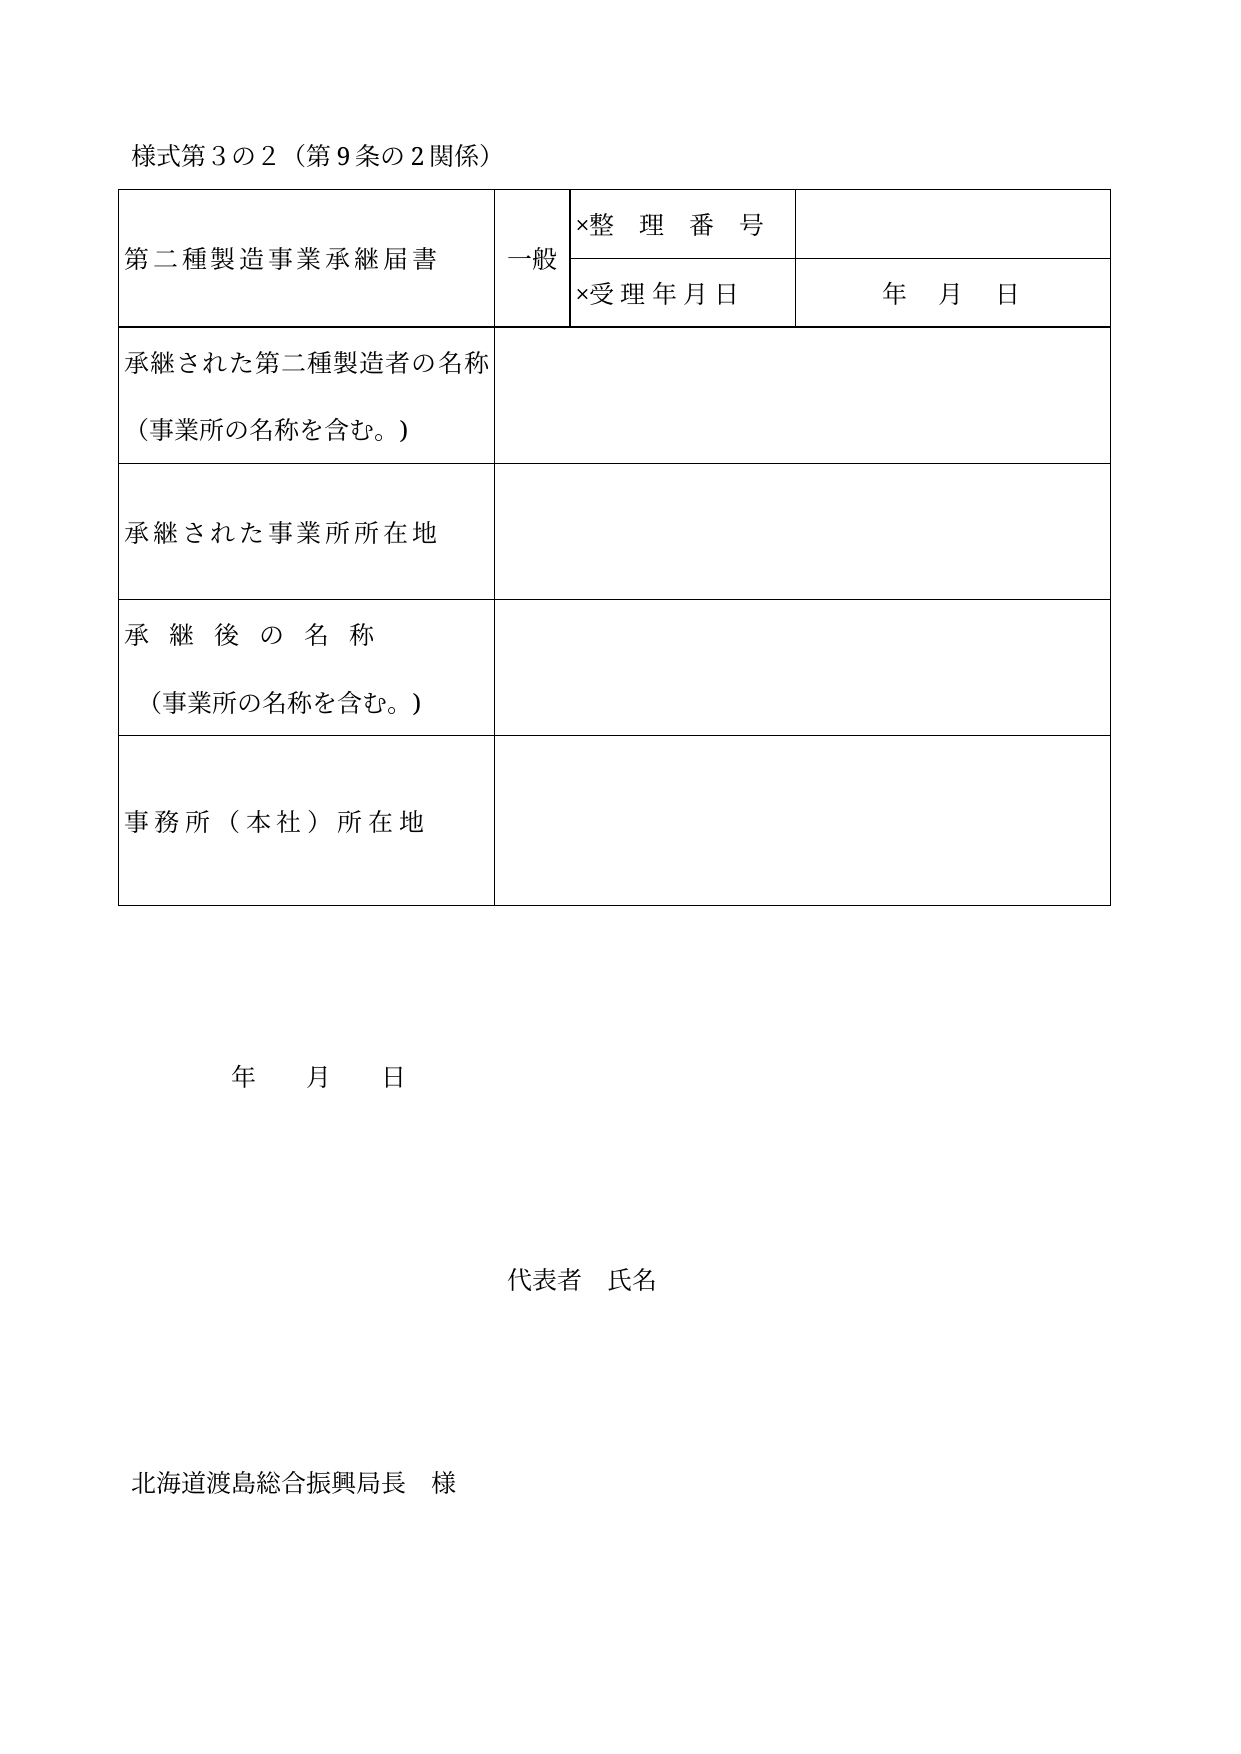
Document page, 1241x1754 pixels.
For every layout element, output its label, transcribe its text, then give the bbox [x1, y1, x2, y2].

table_cell [495, 736, 1110, 905]
table_cell 承継された第二種製造者の名称 （事業所の名称を含む。) [119, 328, 494, 463]
table_header [796, 190, 1110, 258]
table_cell [495, 600, 1110, 735]
table_header 一般 [495, 190, 569, 326]
table_header ×整 理 番 号 [571, 190, 795, 258]
table_cell [495, 464, 1110, 599]
text 北海道渡島総合振興局長 様 [106, 1448, 1134, 1515]
table_cell 承継後の名称 （事業所の名称を含む。) [119, 600, 494, 735]
table_cell ×受理年月日 [571, 259, 795, 326]
text 年 月 日 [106, 1041, 1134, 1109]
text 代表者 氏名 [106, 1244, 1134, 1312]
table_header 第二種製造事業承継届書 [119, 190, 494, 326]
table_cell [495, 328, 1110, 463]
table_cell 承継された事業所所在地 [119, 464, 494, 599]
table_cell 事務所（本社）所在地 [119, 736, 494, 905]
text 様式第３の２（第9条の2関係） [106, 121, 1134, 189]
table_cell 年 月 日 [796, 259, 1110, 326]
